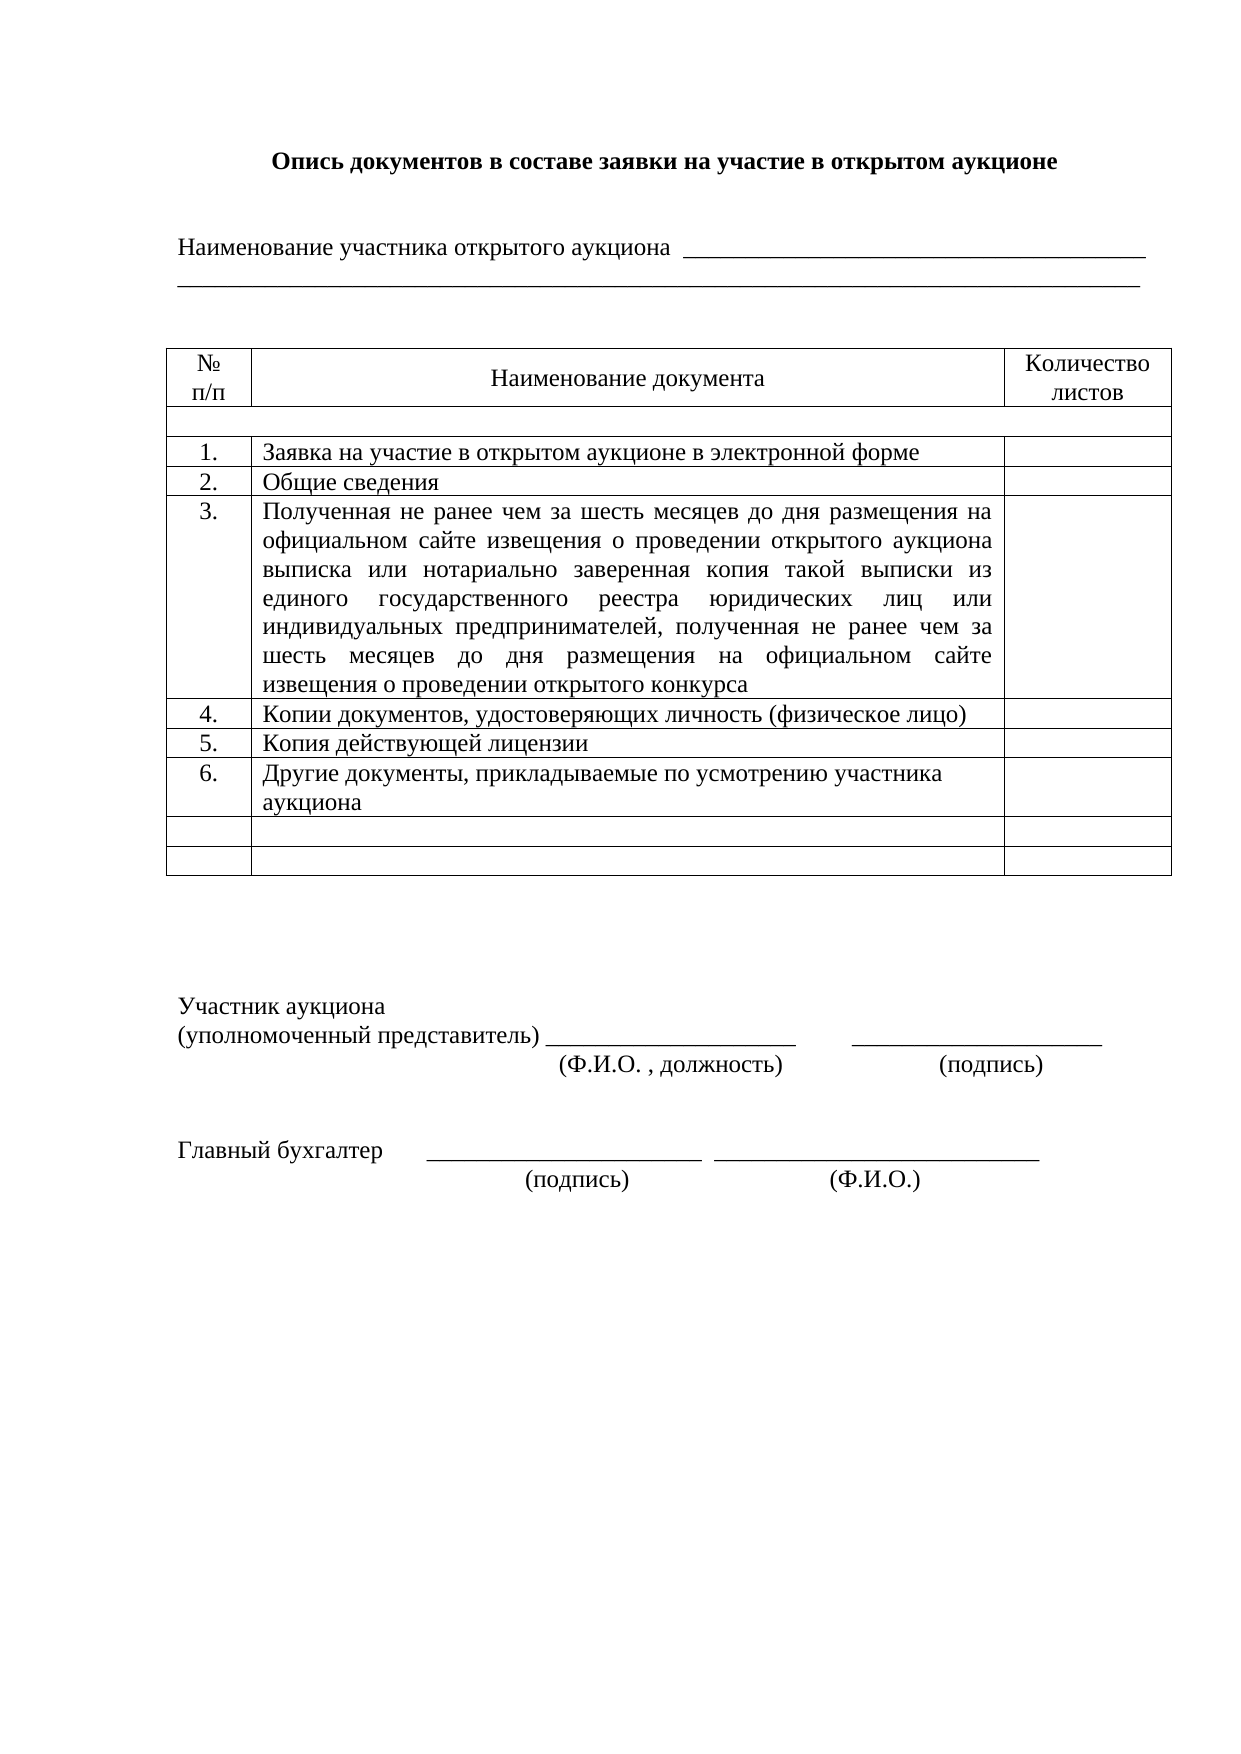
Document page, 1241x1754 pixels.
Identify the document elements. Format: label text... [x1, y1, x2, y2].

text (Ф.И.О. , должность) (подпись) [177, 1049, 1152, 1078]
table_cell [1005, 817, 1171, 846]
text Участник аукциона [177, 991, 1152, 1020]
table_cell Копии документов, удостоверяющих личность (физическое лицо) [252, 699, 1004, 727]
table_cell [167, 847, 251, 875]
table_cell 5. [167, 729, 251, 757]
table_cell [1005, 496, 1171, 698]
text _____________________________________________________________________________ [177, 261, 1152, 290]
table_cell 2. [167, 467, 251, 495]
table_cell [167, 407, 1171, 436]
text Главный бухгалтер ______________________ __________________________ [177, 1135, 1152, 1164]
table_cell [252, 817, 1004, 846]
text (уполномоченный представитель) ____________________ ____________________ [177, 1020, 1152, 1049]
table_cell 4. [167, 699, 251, 727]
table_header Количество листов [1005, 349, 1171, 406]
table_cell [167, 817, 251, 846]
table_cell 6. [167, 758, 251, 816]
text Наименование участника открытого аукциона _____________________________________ [177, 232, 1152, 261]
text Опись документов в составе заявки на участие в открытом аукционе [177, 146, 1152, 175]
table_cell Копия действующей лицензии [252, 729, 1004, 757]
table_cell Другие документы, прикладываемые по усмотрению участника аукциона [252, 758, 1004, 816]
table_cell [252, 847, 1004, 875]
table_cell [1005, 729, 1171, 757]
table_cell Общие сведения [252, 467, 1004, 495]
table_cell Полученная не ранее чем за шесть месяцев до дня размещения на официальном сайте извещения о проведении открытого аукциона выписка или нотариально заверенная копия такой выписки из единого государственного реестра юридических лиц или индивидуальных предпринимателей, полученная не ранее чем за шесть месяцев до дня размещения на официальном сайте извещения о проведении открытого конкурса [252, 496, 1004, 698]
table_header № п/п [167, 349, 251, 406]
table_cell 3. [167, 496, 251, 698]
table_cell [1005, 437, 1171, 466]
table_cell [1005, 467, 1171, 495]
table_cell [1005, 699, 1171, 727]
table_cell Заявка на участие в открытом аукционе в электронной форме [252, 437, 1004, 466]
table_cell [1005, 847, 1171, 875]
table_cell [1005, 758, 1171, 816]
table_header Наименование документа [252, 349, 1004, 406]
table_cell 1. [167, 437, 251, 466]
text (подпись) (Ф.И.О.) [177, 1164, 1152, 1193]
